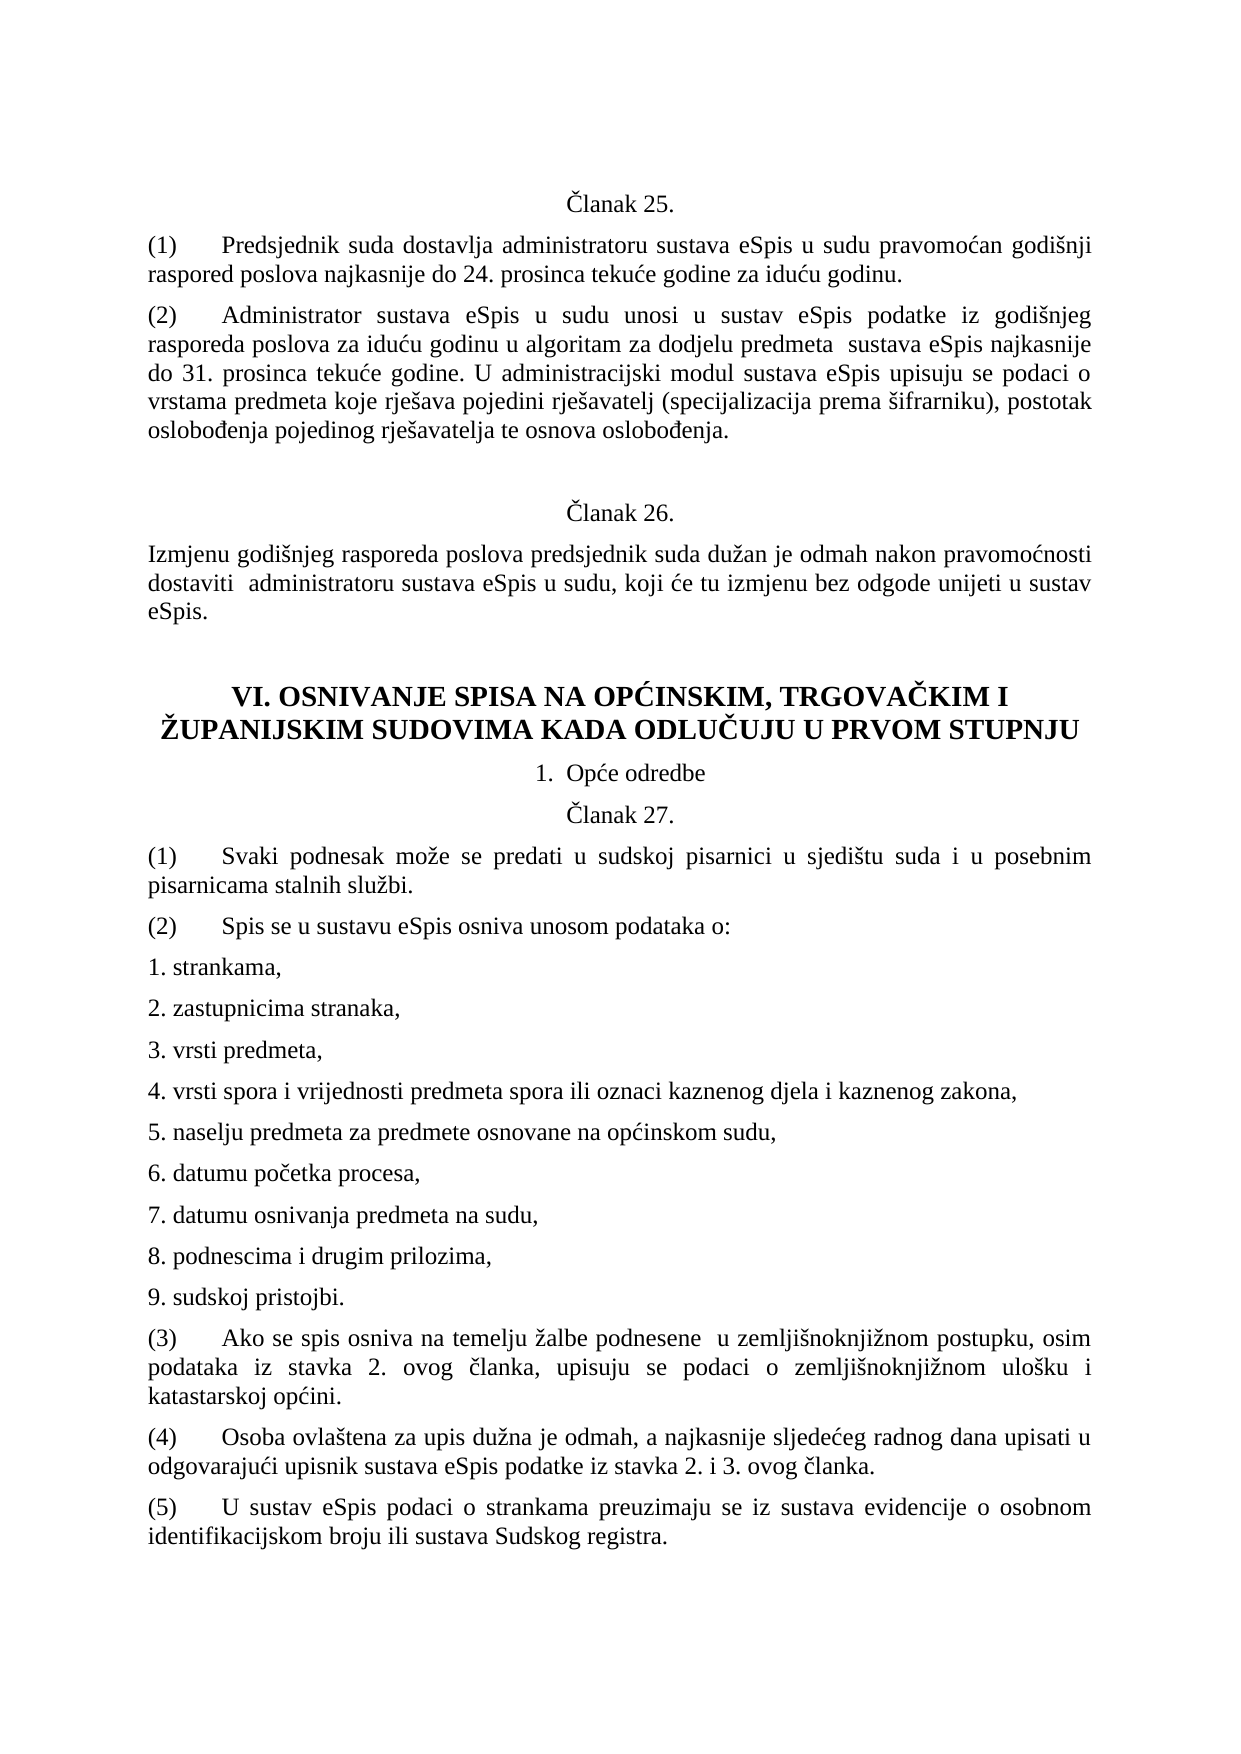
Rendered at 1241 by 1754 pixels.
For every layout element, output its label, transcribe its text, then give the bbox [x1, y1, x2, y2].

list Spis se u sustavu eSpis osniva unosom podataka o: [148, 911, 1093, 940]
text 7. datumu osnivanja predmeta na sudu, [148, 1200, 1093, 1228]
text 5. naselju predmeta za predmete osnovane na općinskom sudu, [148, 1117, 1093, 1146]
text 2. zastupnicima stranaka, [148, 993, 1093, 1022]
text 8. podnescima i drugim prilozima, [148, 1241, 1093, 1270]
text Članak 25. [148, 189, 1093, 218]
list Ako se spis osniva na temelju žalbe podnesene u zemljišnoknjižnom postupku, osim podataka iz stavka 2. ovog članka, upisuju se podaci o zemljišnoknjižnom ulošku i katastarskoj općini. [148, 1323, 1093, 1410]
list Administrator sustava eSpis u sudu unosi u sustav eSpis podatke iz godišnjeg rasporeda poslova za iduću godinu u algoritam za dodjelu predmeta sustava eSpis najkasnije do 31. prosinca tekuće godine. U administracijski modul sustava eSpis upisuju se podaci o vrstama predmeta koje rješava pojedini rješavatelj (specijalizacija prema šifrarniku), postotak oslobođenja pojedinog rješavatelja te osnova oslobođenja. [148, 300, 1093, 444]
text 6. datumu početka procesa, [148, 1158, 1093, 1187]
text 1. Opće odredbe [148, 758, 1093, 787]
text 9. sudskoj pristojbi. [148, 1282, 1093, 1311]
text Izmjenu godišnjeg rasporeda poslova predsjednik suda dužan je odmah nakon pravomoćnosti dostaviti administratoru sustava eSpis u sudu, koji će tu izmjenu bez odgode unijeti u sustav eSpis. [148, 539, 1093, 625]
list U sustav eSpis podaci o strankama preuzimaju se iz sustava evidencije o osobnom identifikacijskom broju ili sustava Sudskog registra. [148, 1492, 1093, 1550]
text VI. OSNIVANJE SPISA NA OPĆINSKIM, TRGOVAČKIM I ŽUPANIJSKIM SUDOVIMA KADA ODLUČUJU U PRVOM STUPNJU [148, 679, 1093, 746]
text Članak 26. [148, 498, 1093, 526]
text Članak 27. [148, 800, 1093, 828]
list Predsjednik suda dostavlja administratoru sustava eSpis u sudu pravomoćan godišnji raspored poslova najkasnije do 24. prosinca tekuće godine za iduću godinu. [148, 230, 1093, 288]
text 4. vrsti spora i vrijednosti predmeta spora ili oznaci kaznenog djela i kaznenog zakona, [148, 1076, 1093, 1105]
text 1. strankama, [148, 952, 1093, 981]
text 3. vrsti predmeta, [148, 1035, 1093, 1063]
list Svaki podnesak može se predati u sudskoj pisarnici u sjedištu suda i u posebnim pisarnicama stalnih službi. [148, 841, 1093, 898]
list Osoba ovlaštena za upis dužna je odmah, a najkasnije sljedećeg radnog dana upisati u odgovarajući upisnik sustava eSpis podatke iz stavka 2. i 3. ovog članka. [148, 1422, 1093, 1480]
